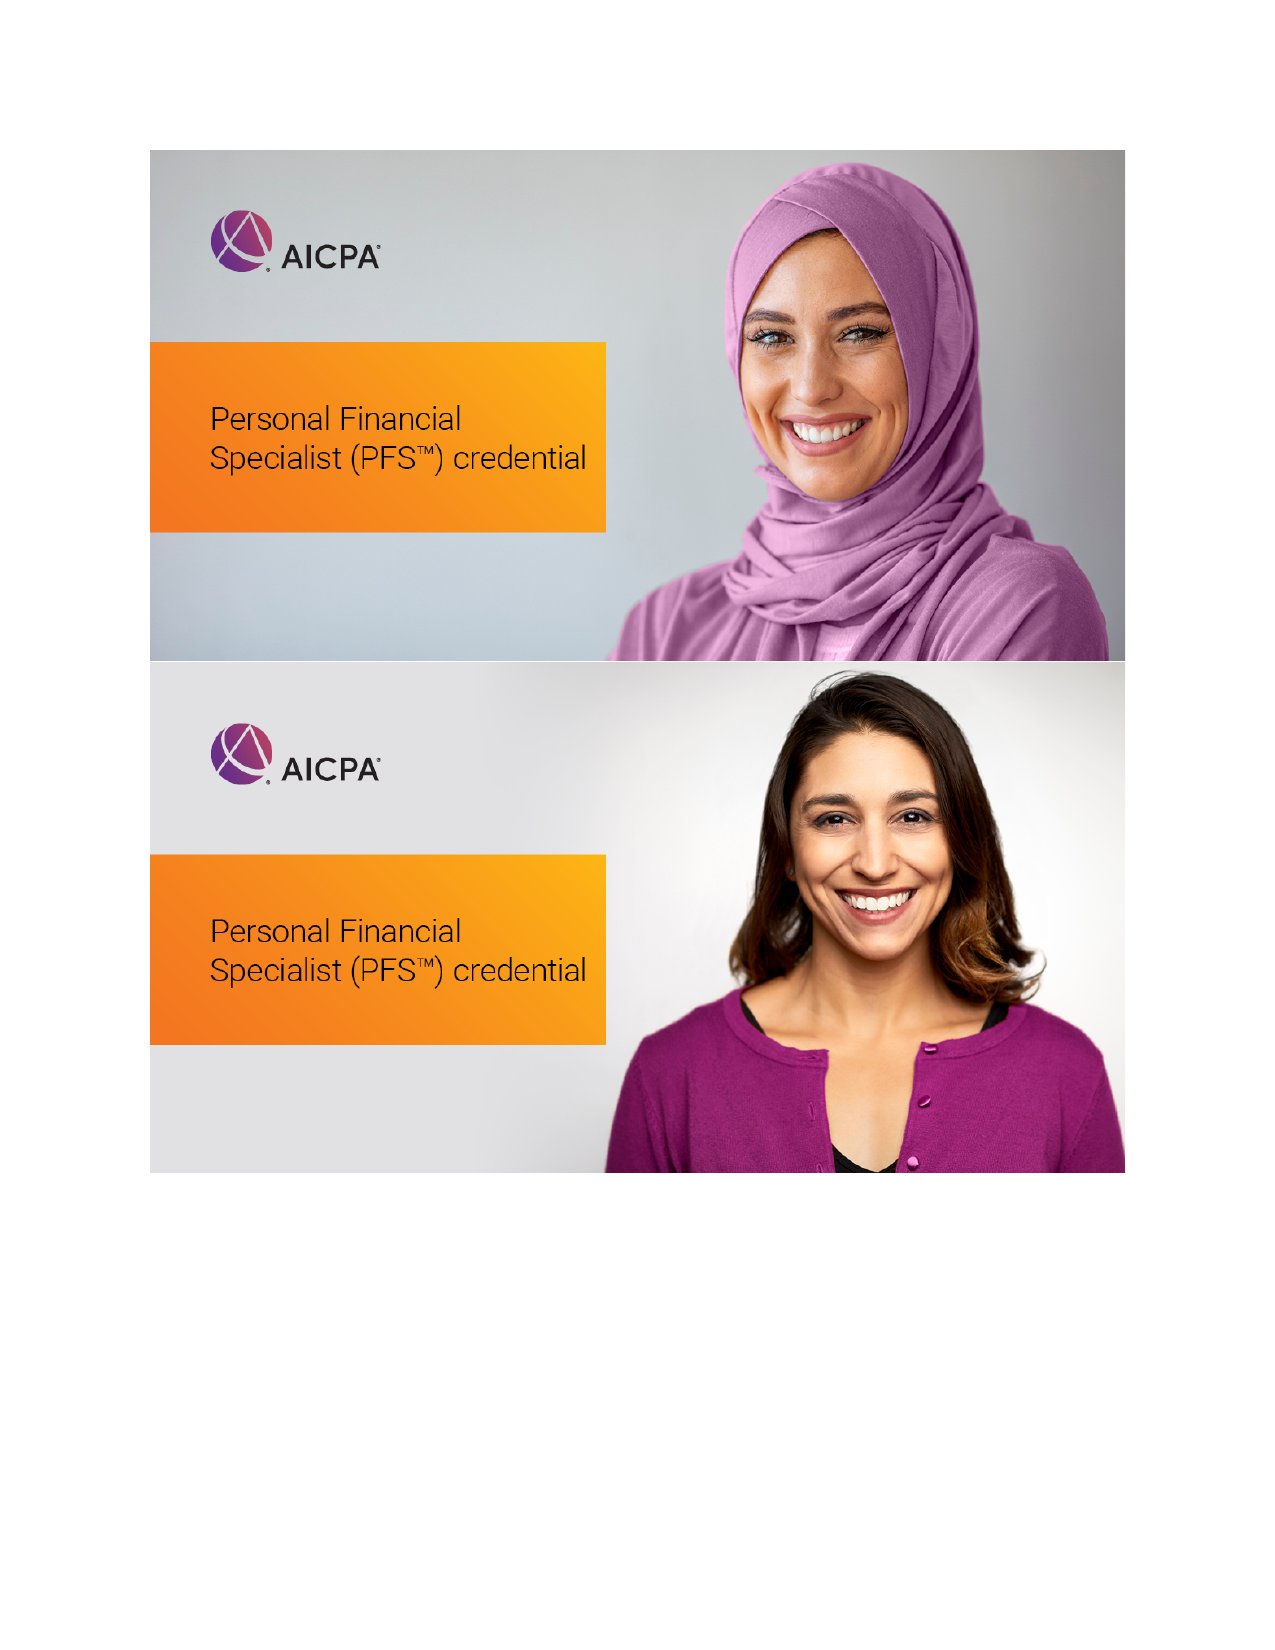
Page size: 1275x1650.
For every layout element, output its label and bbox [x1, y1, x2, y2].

picture [150, 662, 1125, 1173]
picture [150, 150, 1125, 661]
